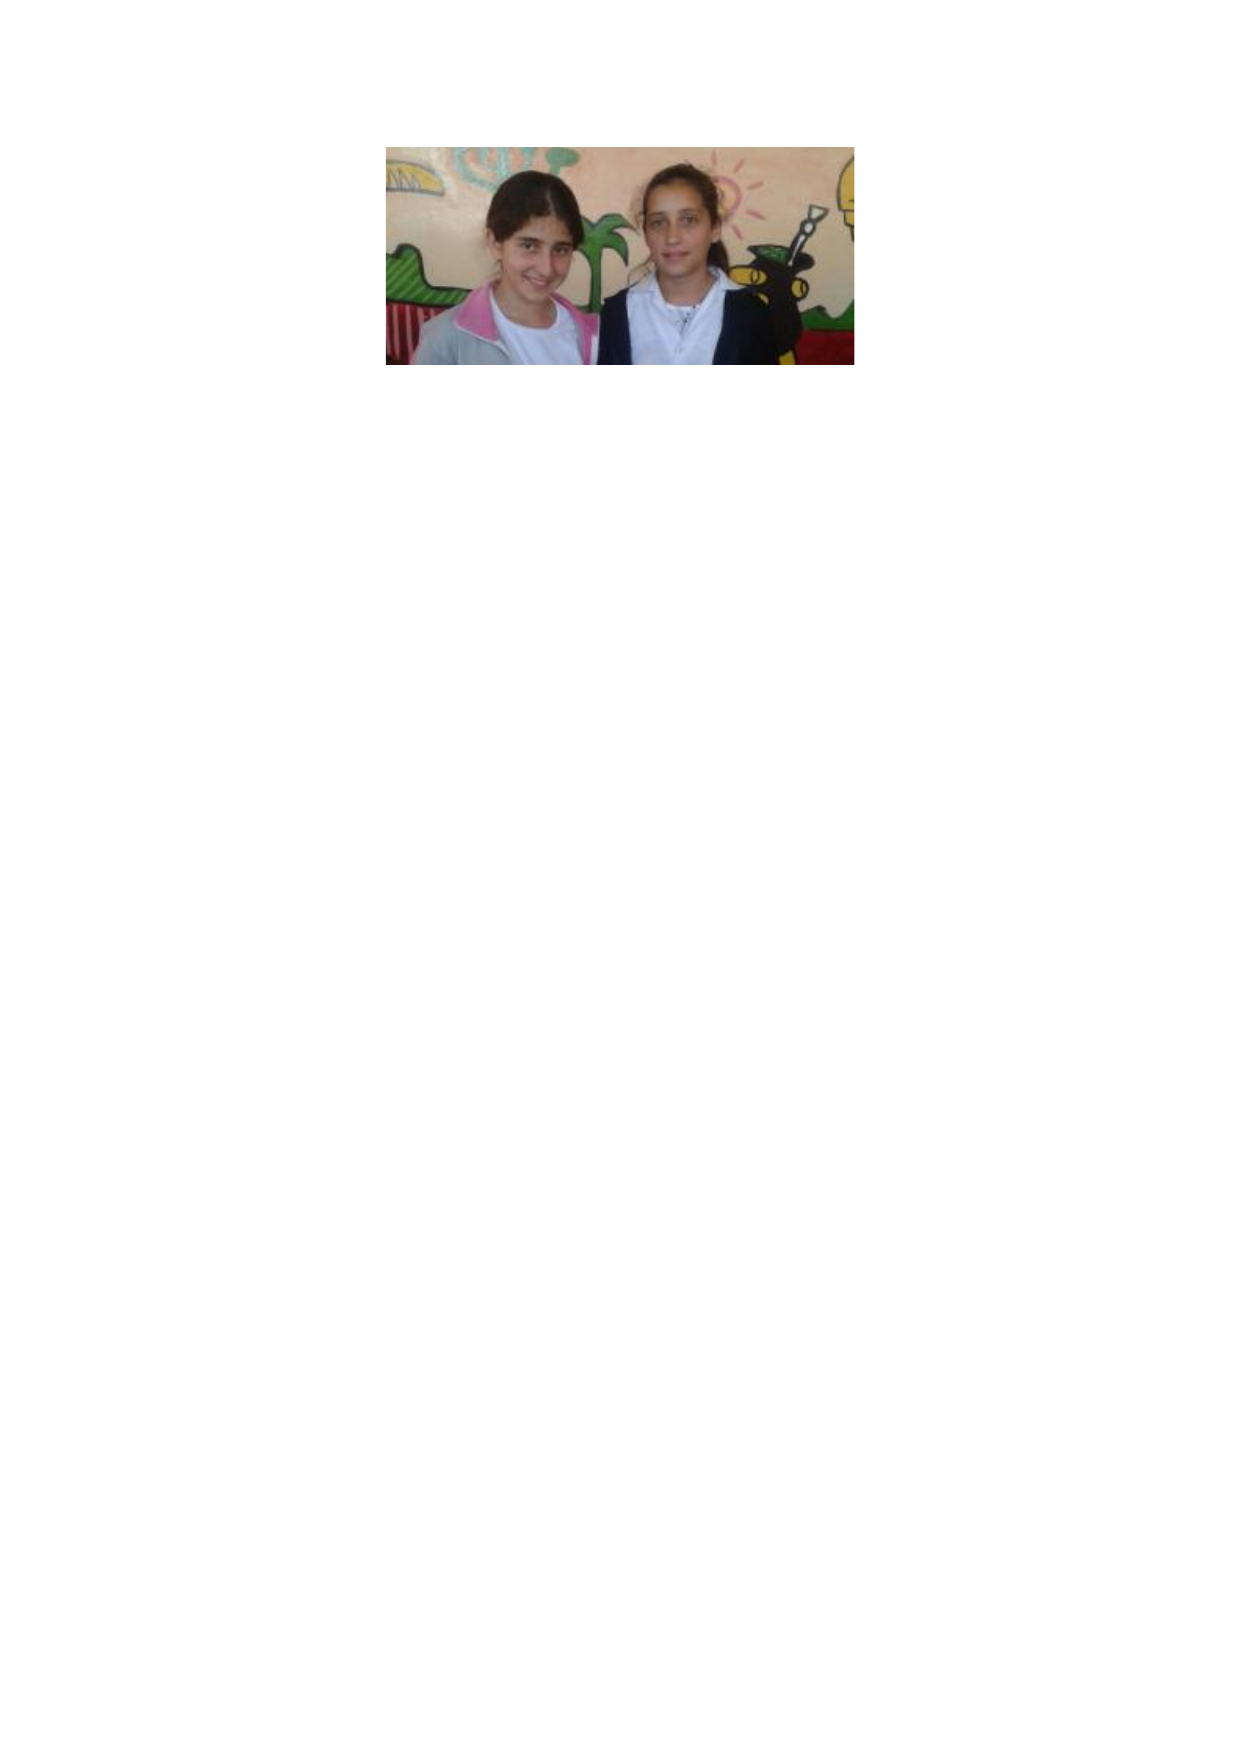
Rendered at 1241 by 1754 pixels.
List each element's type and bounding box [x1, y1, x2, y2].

picture [385, 147, 855, 365]
